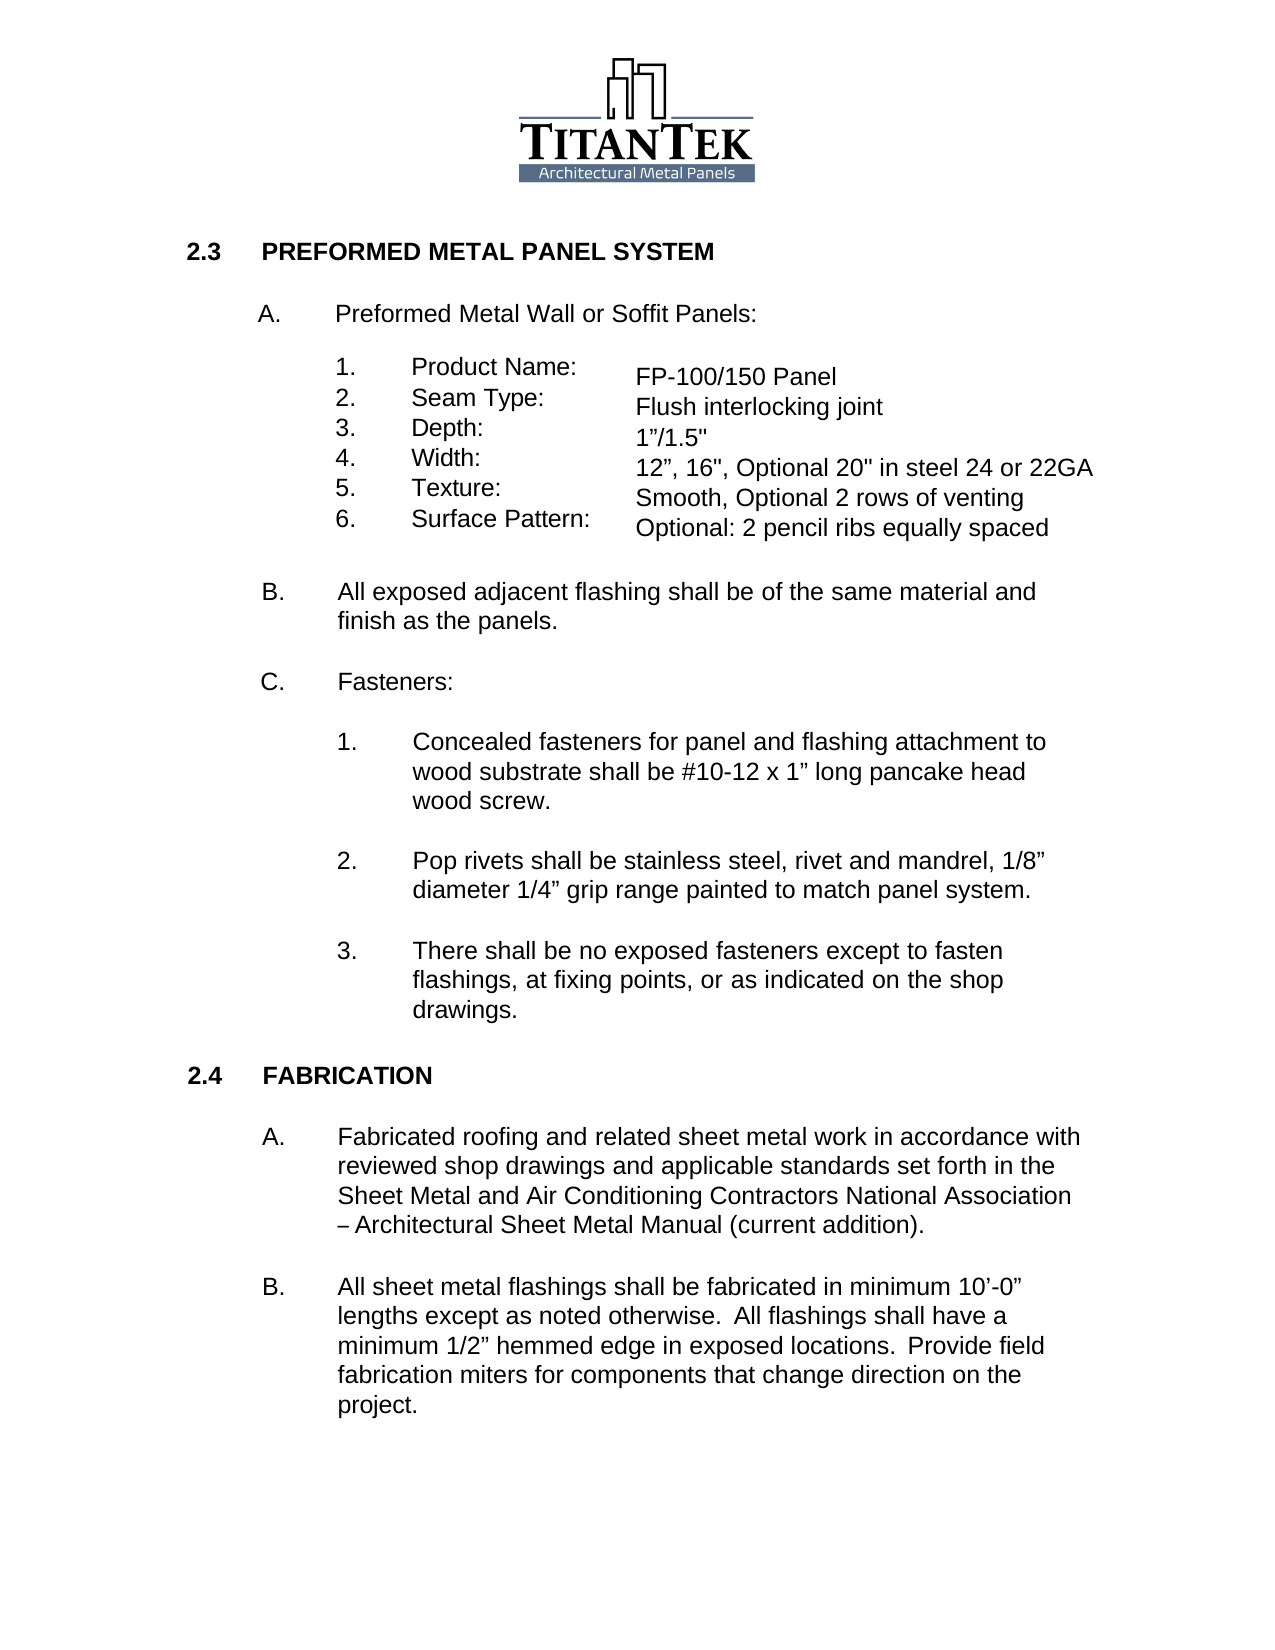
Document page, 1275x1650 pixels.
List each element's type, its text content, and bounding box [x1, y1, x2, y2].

list Seam Type: [335, 383, 591, 411]
text 12”, 16", Optional 20" in steel 24 or 22GA Smooth, Optional 2 rows of venting Optional: 2 pencil ribs equally spaced [635, 453, 1123, 542]
text FP-100/150 Panel Flush interlocking joint 1”/1.5" [635, 362, 896, 451]
picture [518, 58, 755, 183]
list There shall be no exposed fasteners except to fasten flashings, at fixing points, or as indicated on the shop drawings. [337, 936, 1004, 1024]
list Concealed fasteners for panel and flashing attachment to wood substrate shall be #10-12 x 1” long pancake head wood screw. [337, 727, 1048, 815]
subtitle FABRICATION [187, 1061, 1156, 1090]
list Depth: [335, 413, 591, 442]
list All exposed adjacent flashing shall be of the same material and finish as the panels. [261, 577, 1041, 635]
list Surface Pattern: [335, 504, 591, 532]
list Preformed Metal Wall or Soffit Panels: [258, 299, 1156, 327]
subtitle PREFORMED METAL PANEL SYSTEM [186, 237, 1156, 266]
list Width: [335, 443, 591, 472]
list Product Name: [335, 352, 591, 381]
list Texture: [335, 473, 591, 502]
list Fabricated roofing and related sheet metal work in accordance with reviewed shop drawings and applicable standards set forth in the Sheet Metal and Air Conditioning Contractors National Association – Architectural Sheet Metal Manual (current addition). [262, 1122, 1087, 1239]
list Fasteners: [260, 667, 1156, 696]
list All sheet metal flashings shall be fabricated in minimum 10’-0” lengths except as noted otherwise. All flashings shall have a minimum 1/2” hemmed edge in exposed locations. Provide field fabrication miters for components that change direction on the project. [262, 1271, 1052, 1418]
list Pop rivets shall be stainless steel, rivet and mandrel, 1/8” diameter 1/4” grip range painted to match panel system. [337, 846, 1048, 904]
